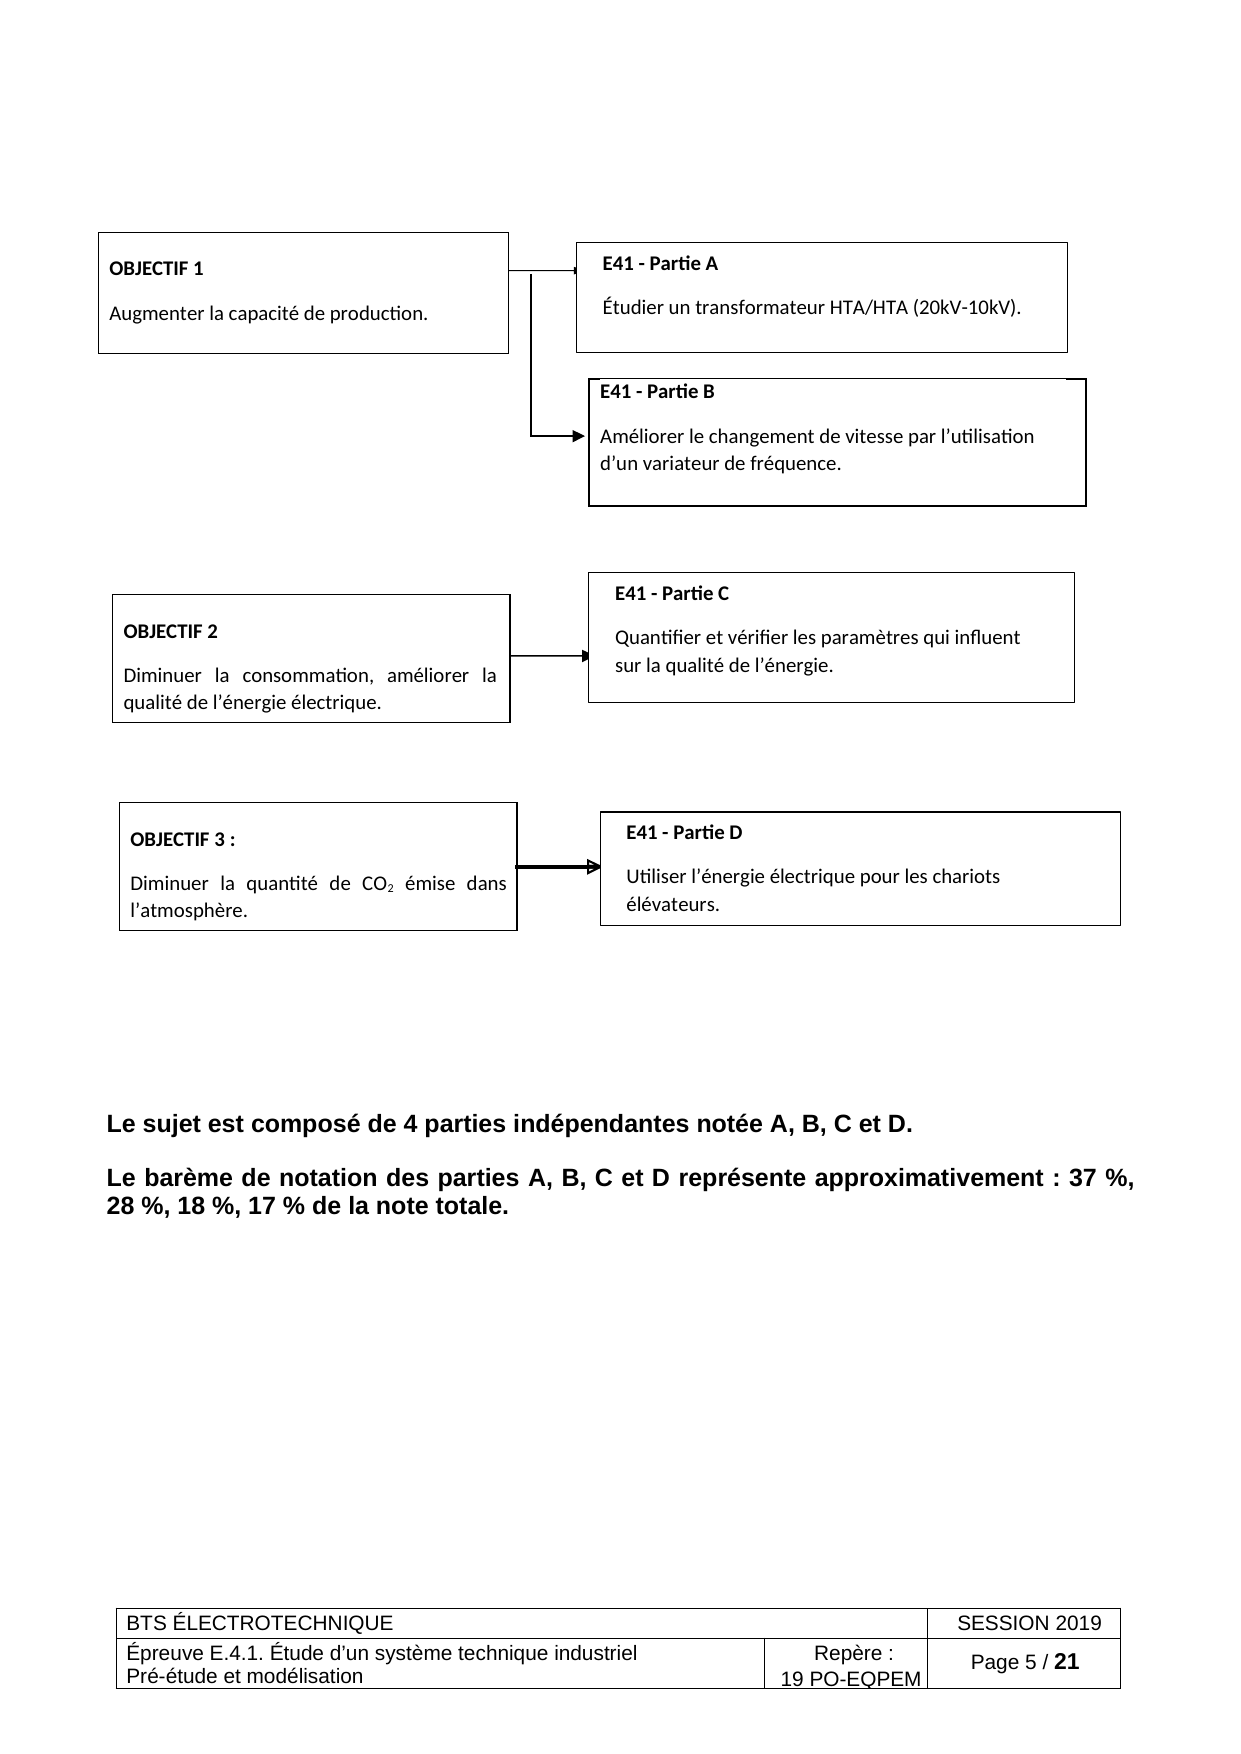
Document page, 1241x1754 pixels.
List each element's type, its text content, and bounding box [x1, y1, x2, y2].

text Le barème de notation des parties A, B, C et D représente approximativement : 37 %, 28 %, 18 %, 17 % de la note totale. [106, 1163, 1137, 1220]
text Le sujet est composé de 4 parties indépendantes notée A, B, C et D. [106, 1109, 1137, 1138]
